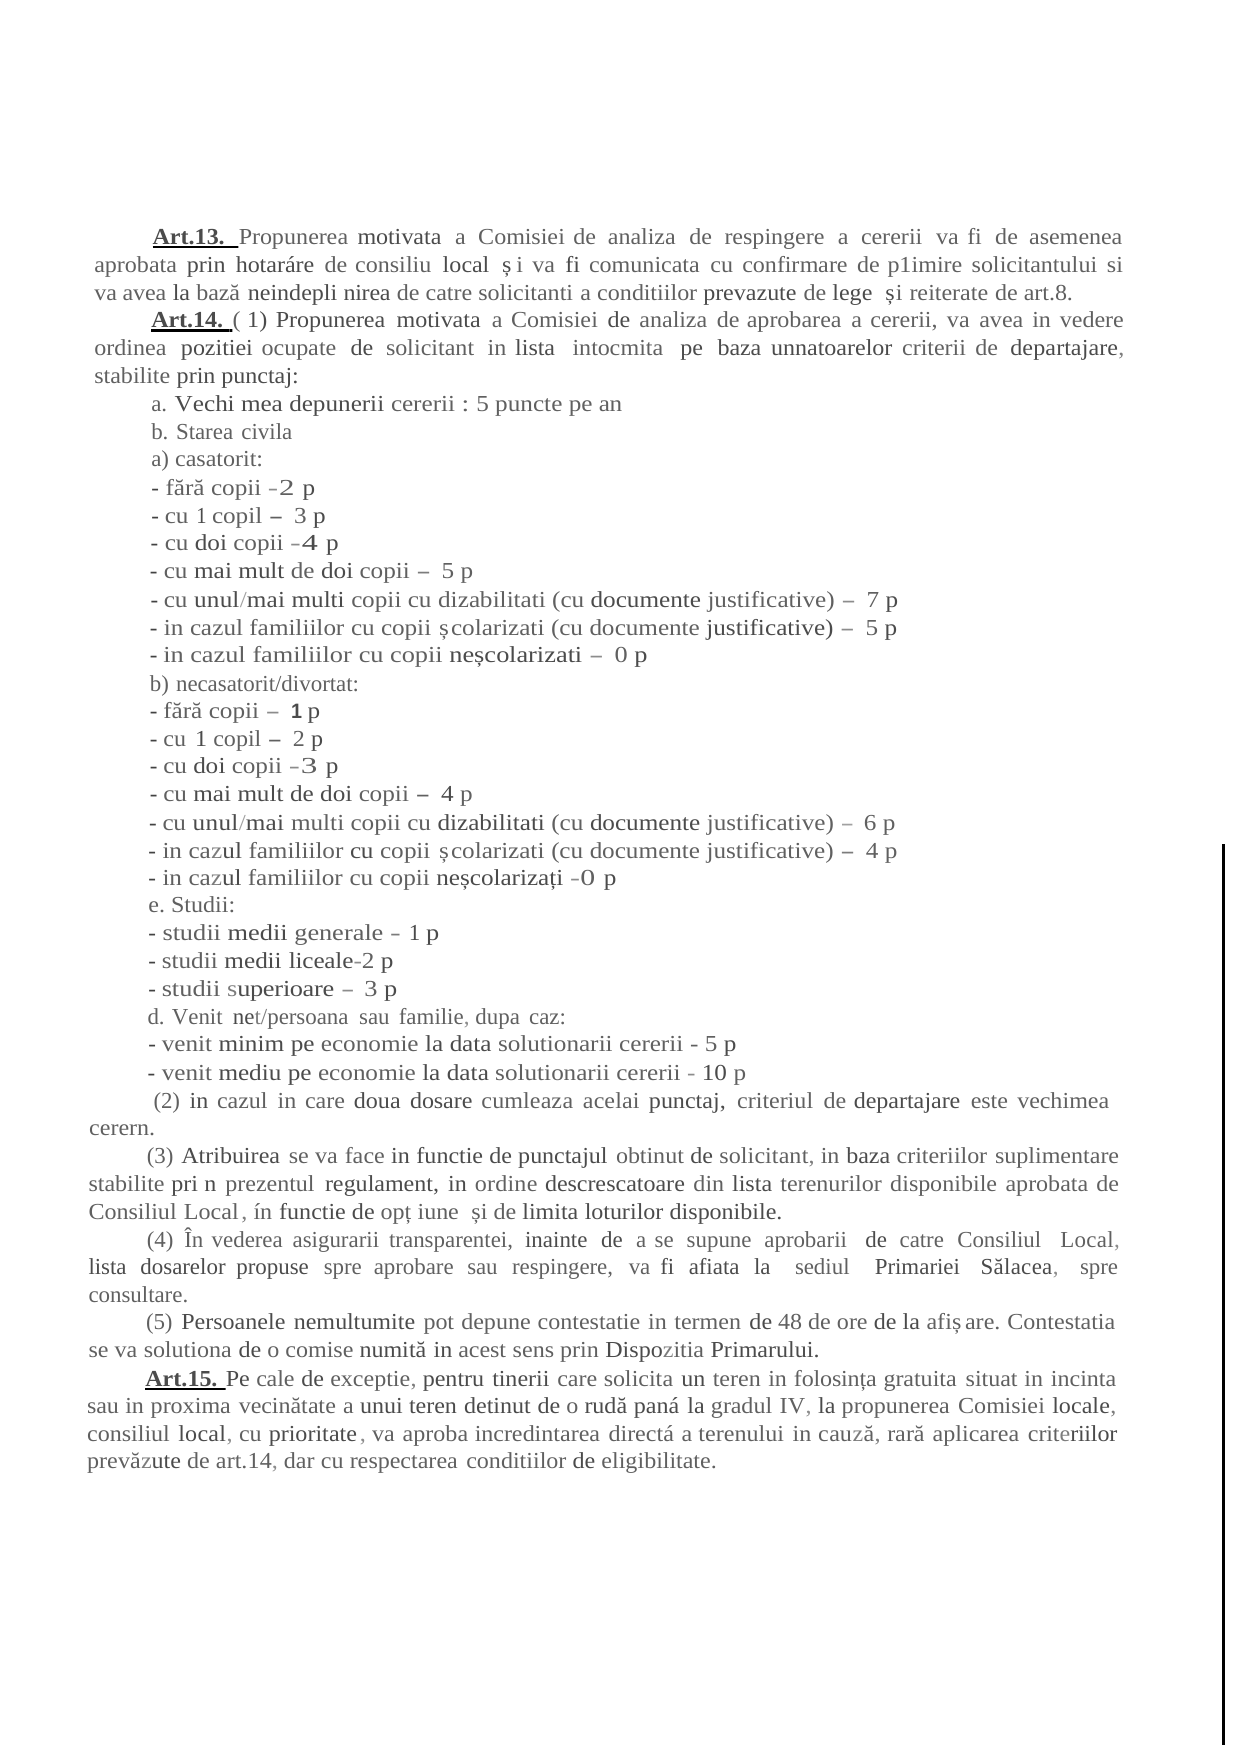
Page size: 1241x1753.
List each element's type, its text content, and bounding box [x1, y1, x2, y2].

list cu 1 copil - 2 p [149, 725, 1238, 752]
list Persoanele nemultumite pot depune contestatie in termen de 48 de ore de la afișare. Contestatia se va solutiona de o comise numită in acest sens prin Dispozitia Primarului. [88, 1308, 1117, 1363]
text e. Studii: [148, 891, 1238, 918]
list venit mediu pe economie la data solutionarii cererii - 10 p [147, 1059, 1238, 1085]
list cu unul/mai multi copii cu dizabilitati (cu documente justificative) - 7 p [150, 586, 1238, 612]
list Atribuirea se va face in functie de punctajul obtinut de solicitant, in baza criteriilor suplimentare stabilite pri n prezentul regulament, in ordine descrescatoare din lista terenurilor disponibile aprobata de Consiliul Local, ín functie de opț iune și de limita loturilor disponibile. [88, 1142, 1120, 1224]
list in cazul in care doua dosare cumleaza acelai punctaj, criteriul de departajare este vechimea cerern. [89, 1087, 1117, 1141]
list casatorit: [151, 445, 1238, 472]
list cu 1 copil - 3 p [151, 502, 1238, 529]
text d. Venit net/persoana sau familie, dupa caz: [147, 1003, 1238, 1029]
list cu doi copii -4 p [150, 529, 1238, 556]
list in cazul familiilor cu copii neșcolarizati - 0 p [149, 641, 1238, 668]
list fără copii - 1 p [149, 697, 1238, 723]
list cu doi copii -3 p [149, 752, 1238, 778]
list in cazul familiilor cu copii școlarizati (cu documente justificative) - 5 p [149, 614, 1238, 640]
list in cazul familiilor cu copii neșcolarizați -0 p [148, 864, 1238, 891]
list fără copii -2 p [151, 474, 1238, 500]
list În vederea asigurarii transparentei, inainte de a se supune aprobarii de catre Consiliul Local, lista dosarelor propuse spre aprobare sau respingere, va fi afiata la sediul Primariei Sălacea, spre consultare. [88, 1226, 1120, 1307]
list studii superioare - 3 p [148, 975, 1238, 1001]
text Art.15. Pe cale de exceptie, pentru tinerii care solicita un teren in folosința gratuita situat in incinta sau in proxima vecinătate a unui teren detinut de o rudă paná la gradul IV, la propunerea Comisiei locale, consiliul local, cu prioritate, va aproba incredintarea directá a terenului in cauză, rară aplicarea criteriilor prevăzute de art.14, dar cu respectarea conditiilor de eligibilitate. [87, 1365, 1117, 1474]
list studii medii generale - 1 p [148, 919, 1238, 945]
list Vechi mea depunerii cererii : 5 puncte pe an [151, 390, 1238, 416]
text Art.13. Propunerea motivata a Comisiei de analiza de respingere a cererii va fi de asemenea aprobata prin hotaráre de consiliu local și va fi comunicata cu confirmare de p1imire solicitantului si va avea la bază neindepli nirea de catre solicitanti a conditiilor prevazute de lege și reiterate de art.8. [94, 223, 1123, 305]
list in cazul familiilor cu copii școlarizati (cu documente justificative) - 4 p [148, 837, 1238, 863]
list Starea civila [151, 418, 1238, 444]
list cu mai mult de doi copii - 4 p [149, 781, 1238, 807]
list venit minim pe economie la data solutionarii cererii - 5 p [148, 1031, 1238, 1057]
text Art.14. ( 1) Propunerea motivata a Comisiei de analiza de aprobarea a cererii, va avea in vedere ordinea pozitiei ocupate de solicitant in lista intocmita pe baza unnatoarelor criterii de departajare, stabilite prin punctaj: [94, 306, 1125, 388]
list cu mai mult de doi copii - 5 p [149, 558, 1238, 584]
list cu unul/mai multi copii cu dizabilitati (cu documente justificative) - 6 p [149, 809, 1238, 835]
list studii medii liceale-2 p [148, 947, 1238, 973]
list necasatorit/divortat: [149, 670, 1238, 696]
